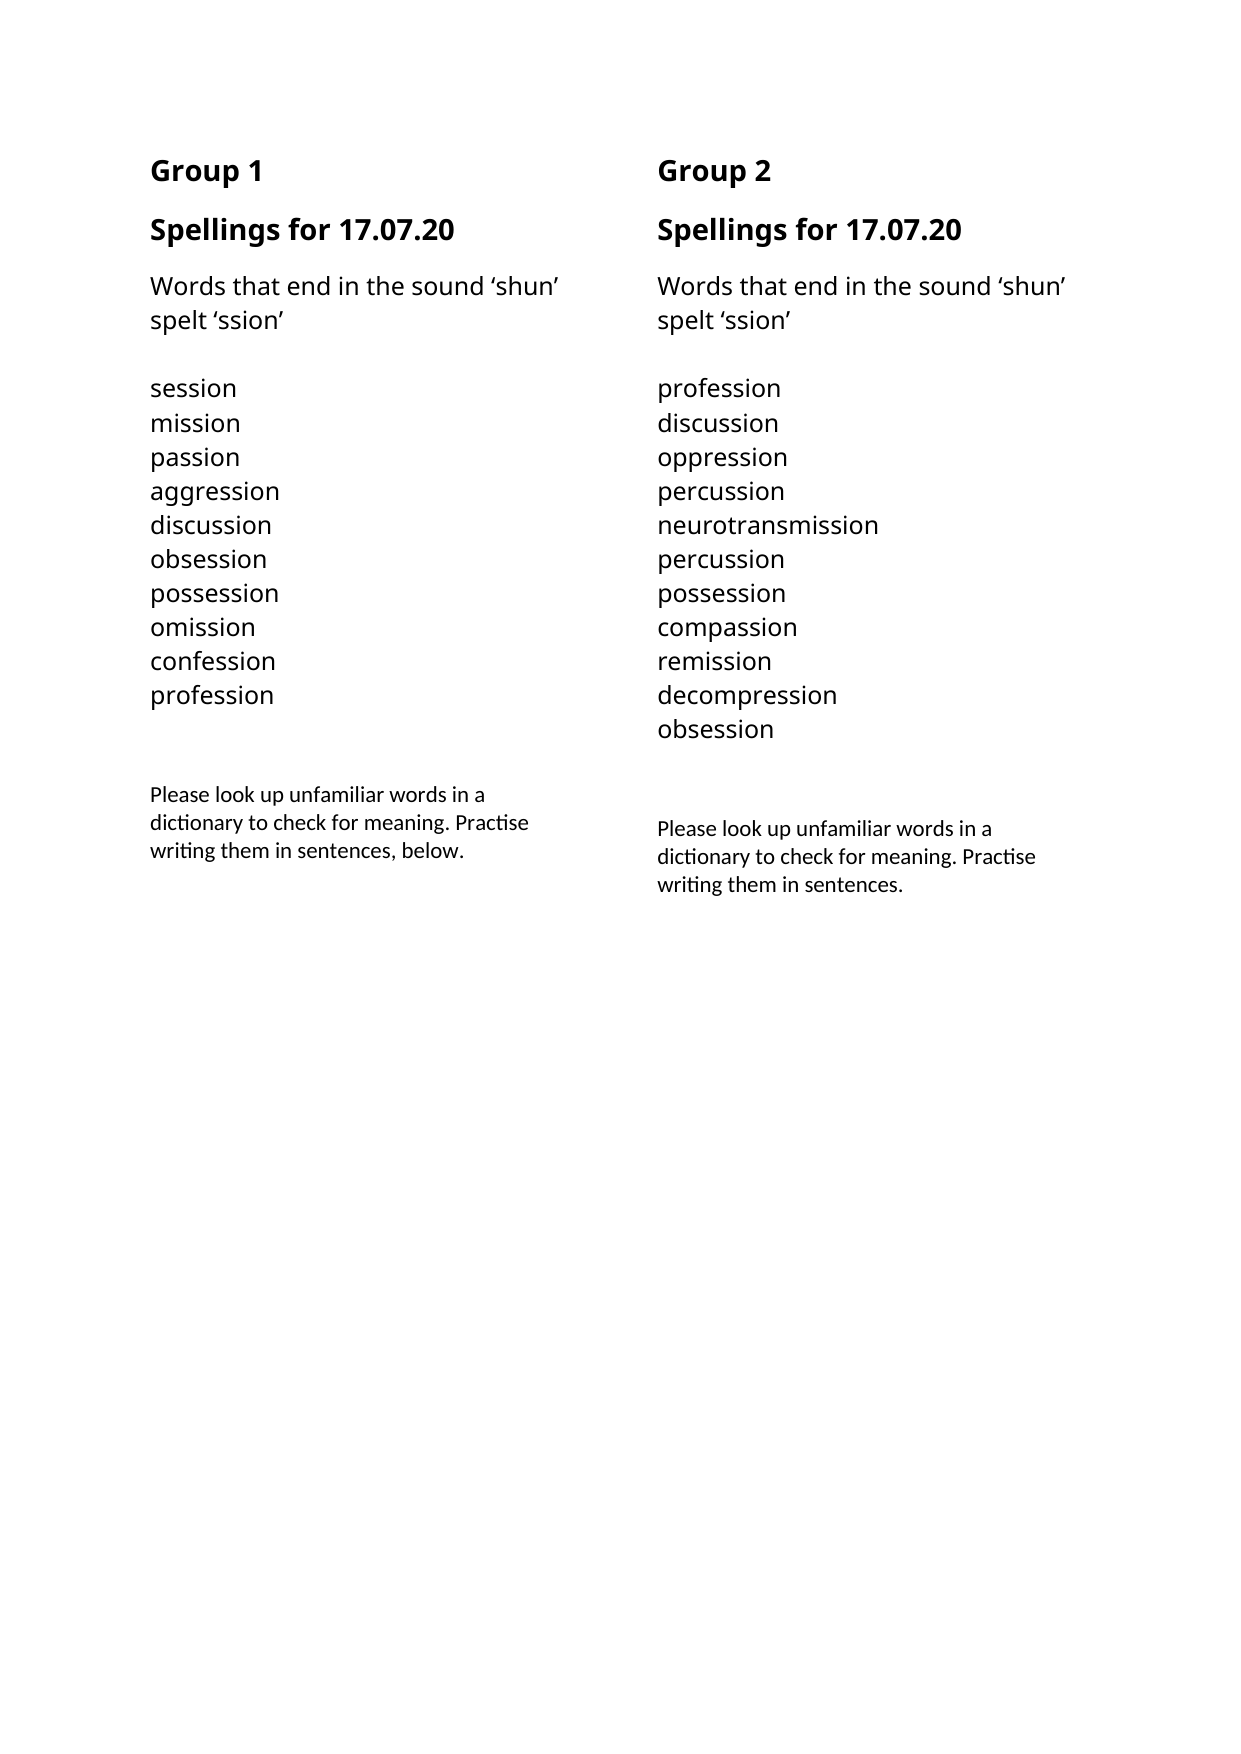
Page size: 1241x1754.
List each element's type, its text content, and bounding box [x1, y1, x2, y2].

text Spellings for 17.07.20 [657, 209, 1090, 249]
text omission [150, 609, 583, 644]
text Words that end in the sound ‘shun’ spelt ‘ssion’ [657, 269, 1090, 337]
text decompression [657, 678, 1090, 712]
text discussion [150, 507, 583, 541]
text percussion [657, 541, 1090, 576]
text possession [150, 576, 583, 609]
text Words that end in the sound ‘shun’ spelt ‘ssion’ [150, 269, 583, 337]
text percussion [657, 473, 1090, 507]
text oppression [657, 439, 1090, 473]
text aggression [150, 473, 583, 507]
text Please look up unfamiliar words in a dictionary to check for meaning. Practise writing them in sentences. [904, 814, 1090, 898]
text profession [657, 371, 1090, 405]
text remission [657, 644, 1090, 678]
text Group 1 [150, 150, 583, 190]
text obsession [150, 541, 583, 576]
text session [150, 371, 583, 405]
text discussion [657, 405, 1090, 439]
text mission [150, 405, 583, 439]
text Spellings for 17.07.20 [150, 209, 583, 249]
text confession [150, 644, 583, 678]
text Group 2 [657, 150, 1090, 190]
text obsession [657, 712, 1090, 746]
text possession [657, 576, 1090, 609]
text passion [150, 439, 583, 473]
text Please look up unfamiliar words in a dictionary to check for meaning. Practise writing them in sentences, below. [465, 780, 583, 864]
text profession [150, 678, 583, 712]
text compassion [657, 609, 1090, 644]
text neurotransmission [657, 507, 1090, 541]
